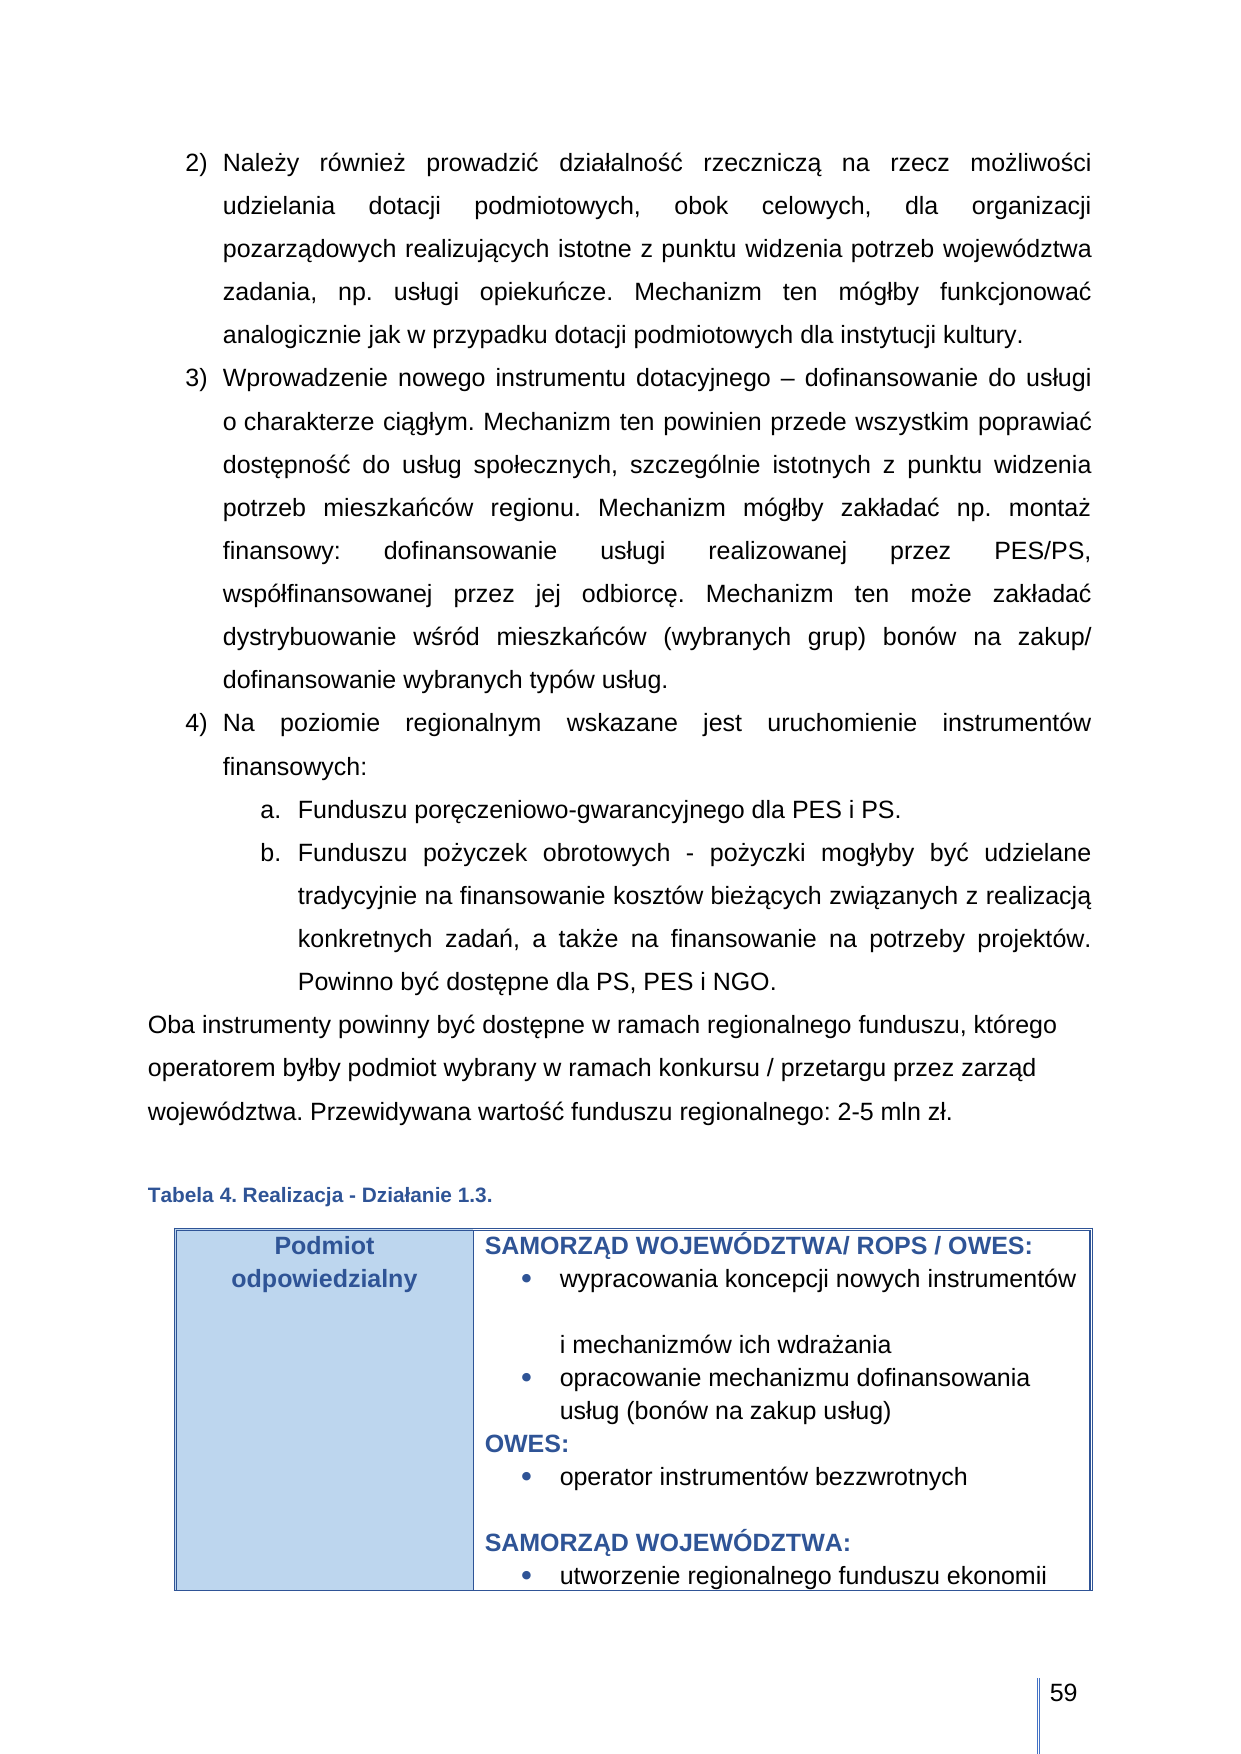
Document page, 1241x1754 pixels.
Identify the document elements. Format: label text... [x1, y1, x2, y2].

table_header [177, 1231, 473, 1590]
text Oba instrumenty powinny być dostępne w ramach regionalnego funduszu, którego [148, 1010, 1092, 1039]
text Tabela 4. Realizacja - Działanie 1.3. [148, 1183, 1092, 1207]
list Na poziomie regionalnym wskazane jest uruchomienie instrumentów finansowych: [185, 708, 1092, 780]
list Funduszu pożyczek obrotowych - pożyczki mogłyby być udzielane tradycyjnie na finansowanie kosztów bieżących związanych z realizacją konkretnych zadań, a także na finansowanie na potrzeby projektów. Powinno być dostępne dla PS, PES i NGO. [260, 838, 1092, 996]
list Funduszu poręczeniowo-gwarancyjnego dla PES i PS. [260, 794, 1092, 823]
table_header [474, 1231, 1089, 1590]
list Wprowadzenie nowego instrumentu dotacyjnego – dofinansowanie do usługi o charakterze ciągłym. Mechanizm ten powinien przede wszystkim poprawiać dostępność do usług społecznych, szczególnie istotnych z punktu widzenia potrzeb mieszkańców regionu. Mechanizm mógłby zakładać np. montaż finansowy: dofinansowanie usługi realizowanej przez PES/PS, współfinansowanej przez jej odbiorcę. Mechanizm ten może zakładać dystrybuowanie wśród mieszkańców (wybranych grup) bonów na zakup/ dofinansowanie wybranych typów usług. [185, 363, 1092, 694]
text operatorem byłby podmiot wybrany w ramach konkursu / przetargu przez zarząd [148, 1053, 1092, 1082]
text województwa. Przewidywana wartość funduszu regionalnego: 2-5 mln zł. [148, 1096, 1092, 1125]
list Należy również prowadzić działalność rzeczniczą na rzecz możliwości udzielania dotacji podmiotowych, obok celowych, dla organizacji pozarządowych realizujących istotne z punktu widzenia potrzeb województwa zadania, np. usługi opiekuńcze. Mechanizm ten mógłby funkcjonować analogicznie jak w przypadku dotacji podmiotowych dla instytucji kultury. [185, 148, 1092, 349]
